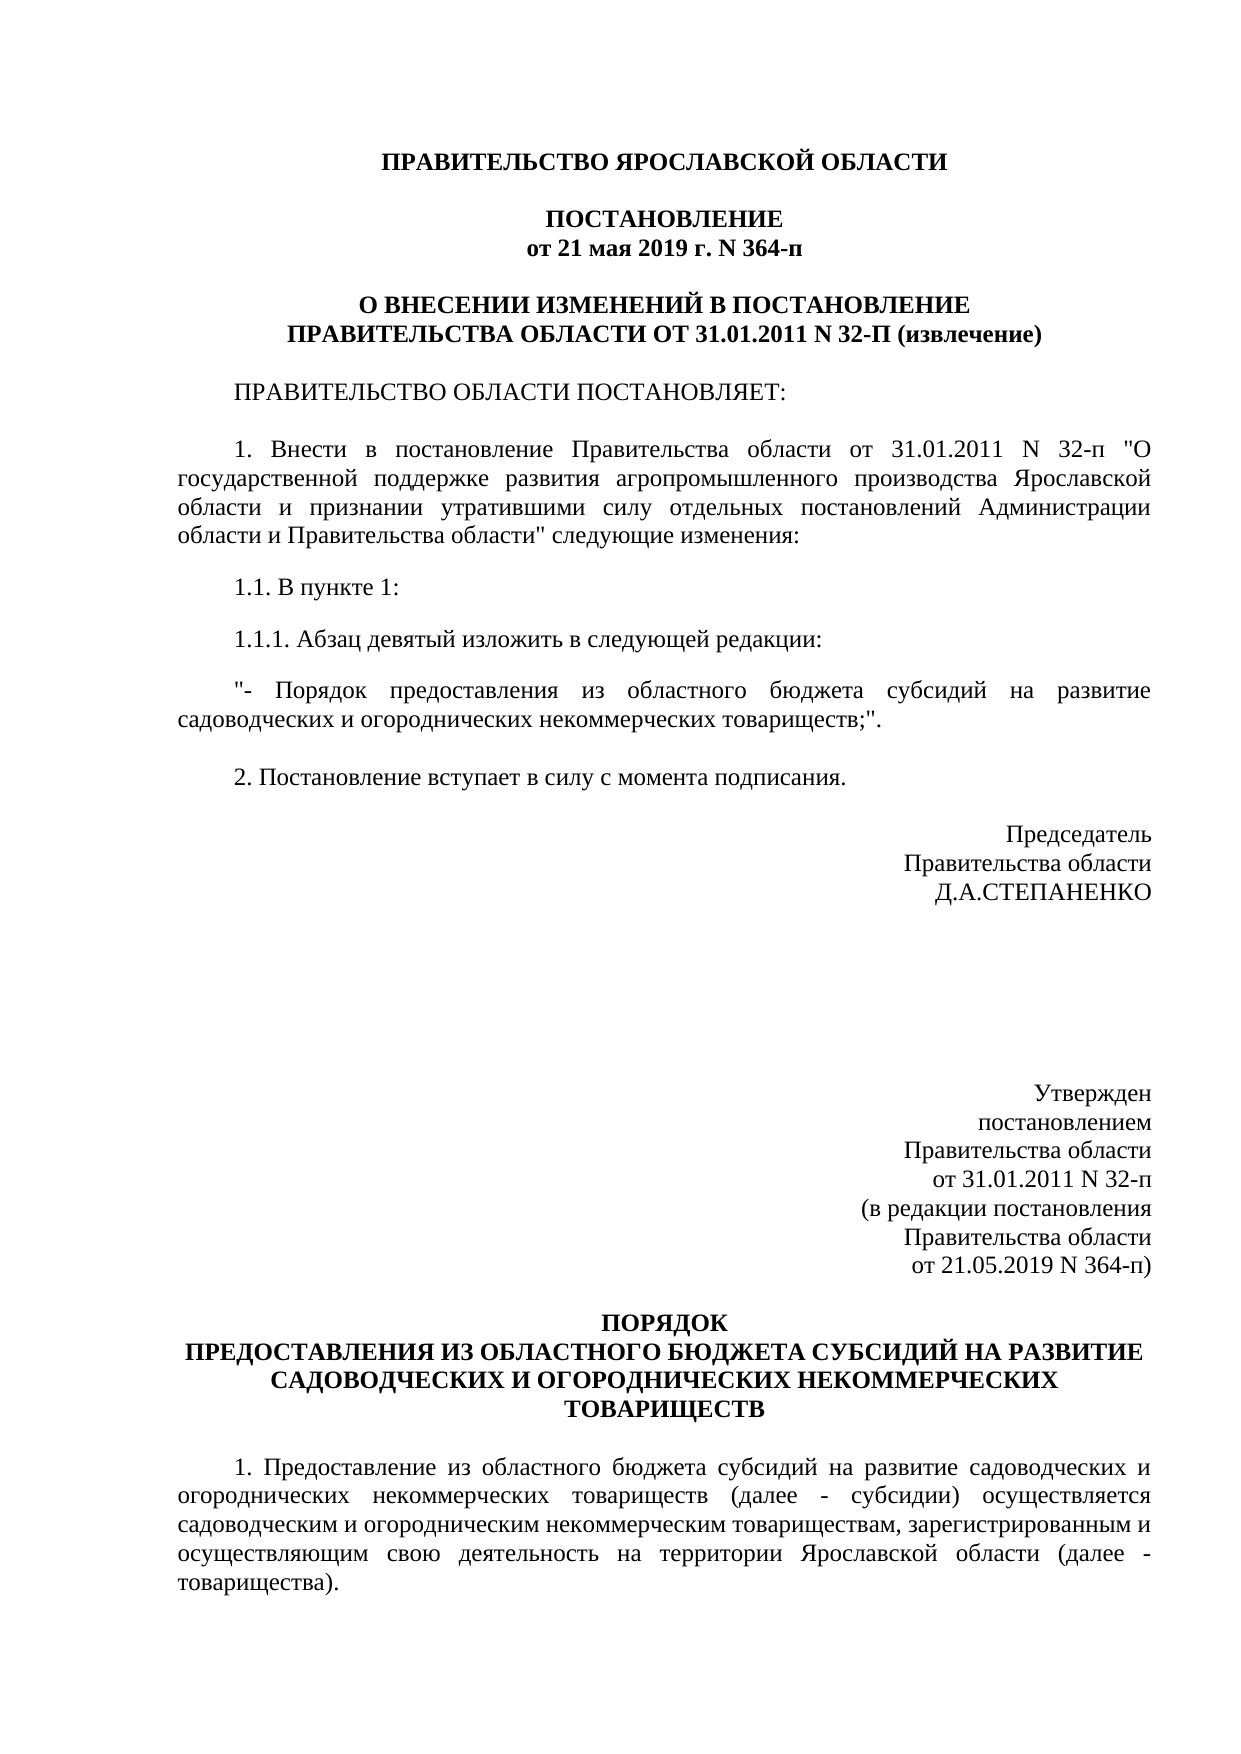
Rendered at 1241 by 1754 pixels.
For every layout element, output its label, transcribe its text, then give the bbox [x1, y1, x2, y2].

text 2. Постановление вступает в силу с момента подписания. [177, 762, 1152, 791]
text Правительства области [177, 1222, 1152, 1251]
text ПРАВИТЕЛЬСТВО ОБЛАСТИ ПОСТАНОВЛЯЕТ: [177, 377, 1152, 406]
title ПРЕДОСТАВЛЕНИЯ ИЗ ОБЛАСТНОГО БЮДЖЕТА СУБСИДИЙ НА РАЗВИТИЕ [177, 1337, 1152, 1366]
title ПОРЯДОК [177, 1308, 1152, 1337]
text от 21.05.2019 N 364-п) [177, 1251, 1152, 1279]
title от 21 мая 2019 г. N 364-п [177, 233, 1152, 262]
text 1. Внести в постановление Правительства области от 31.01.2011 N 32-п "О государственной поддержке развития агропромышленного производства Ярославской области и признании утратившими силу отдельных постановлений Администрации области и Правительства области" следующие изменения: [177, 434, 1152, 549]
text Председатель [177, 819, 1152, 848]
title ПРАВИТЕЛЬСТВО ЯРОСЛАВСКОЙ ОБЛАСТИ [177, 147, 1152, 176]
title ПРАВИТЕЛЬСТВА ОБЛАСТИ ОТ 31.01.2011 N 32-П (извлечение) [177, 319, 1152, 348]
text от 31.01.2011 N 32-п [177, 1164, 1152, 1193]
text 1.1.1. Абзац девятый изложить в следующей редакции: [177, 624, 1152, 653]
text 1. Предоставление из областного бюджета субсидий на развитие садоводческих и огороднических некоммерческих товариществ (далее - субсидии) осуществляется садоводческим и огородническим некоммерческим товариществам, зарегистрированным и осуществляющим свою деятельность на территории Ярославской области (далее - товарищества). [177, 1452, 1152, 1596]
title О ВНЕСЕНИИ ИЗМЕНЕНИЙ В ПОСТАНОВЛЕНИЕ [177, 291, 1152, 319]
text (в редакции постановления [177, 1193, 1152, 1222]
text Д.А.СТЕПАНЕНКО [177, 877, 1152, 906]
text 1.1. В пункте 1: [177, 572, 1152, 601]
title САДОВОДЧЕСКИХ И ОГОРОДНИЧЕСКИХ НЕКОММЕРЧЕСКИХ ТОВАРИЩЕСТВ [177, 1366, 1152, 1423]
text Утвержден [177, 1078, 1152, 1107]
text Правительства области [177, 848, 1152, 877]
text Правительства области [177, 1136, 1152, 1164]
text "- Порядок предоставления из областного бюджета субсидий на развитие садоводческих и огороднических некоммерческих товариществ;". [177, 676, 1152, 733]
title ПОСТАНОВЛЕНИЕ [177, 204, 1152, 233]
text постановлением [177, 1107, 1152, 1136]
